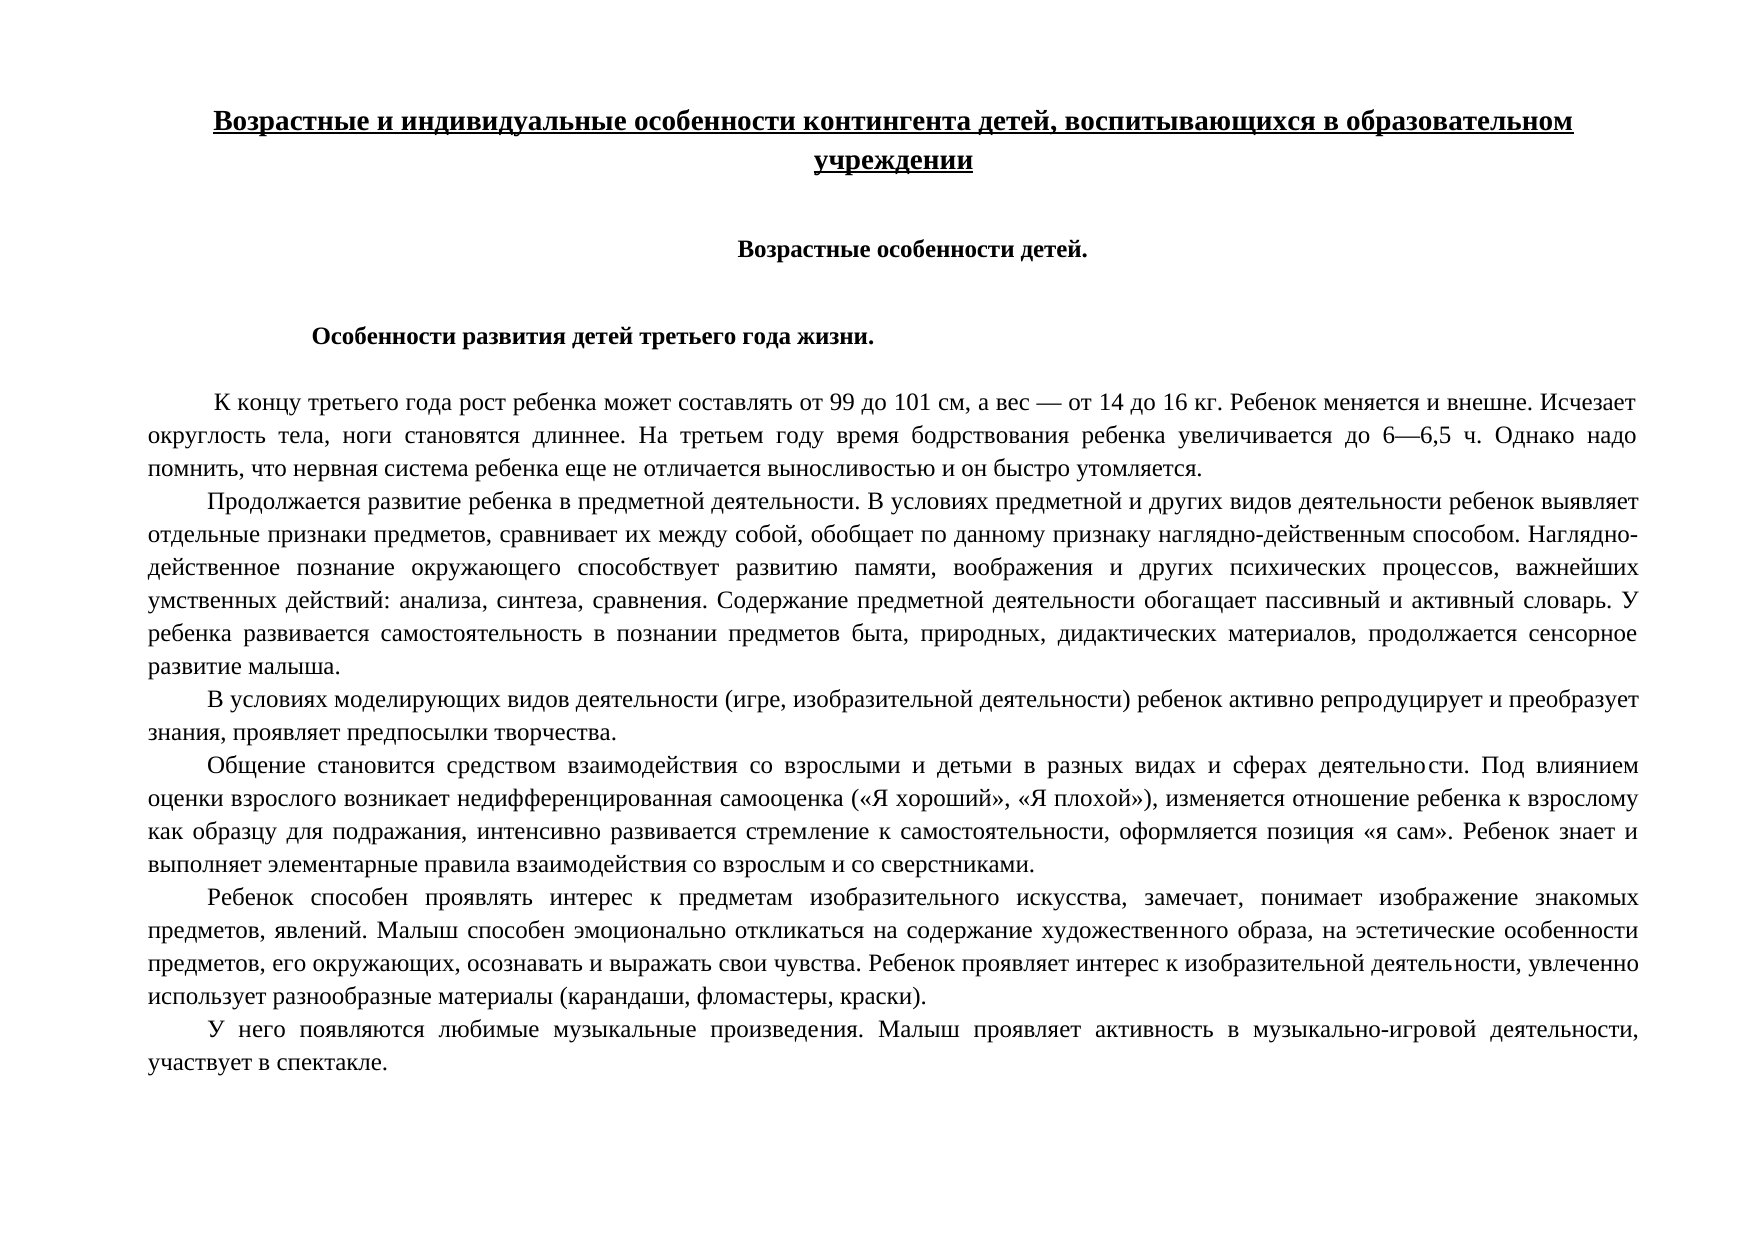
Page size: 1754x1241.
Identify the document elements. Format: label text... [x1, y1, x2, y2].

text Ребенок способен проявлять интерес к предметам изобразительного искусства, замечает, понимает изображение знакомых предметов, явлений. Малыш способен эмоционально откликаться на содержание художественного образа, на эстетические особенности предметов, его окружающих, осознавать и выражать свои чувства. Ребенок проявляет интерес к изобразительной деятельности, увлеченно использует разнообразные материалы (карандаши, фломастеры, краски). [148, 882, 1639, 1010]
text У него появляются любимые музыкальные произведения. Малыш проявляет активность в музыкально-игровой деятельности, участвует в спектакле. [148, 1014, 1639, 1076]
text Общение становится средством взаимодействия со взрослыми и детьми в разных видах и сферах деятельности. Под влиянием оценки взрослого возникает недифференцированная самооценка («Я хороший», «Я плохой»), изменяется отношение ребенка к взрослому как образцу для подражания, интенсивно развивается стремление к самостоятельности, оформляется позиция «я сам». Ребенок знает и выполняет элементарные правила взаимодействия со взрослым и со сверстниками. [148, 750, 1639, 878]
text Возрастные и индивидуальные особенности контингента детей, воспитывающихся в образовательном учреждении [148, 103, 1639, 175]
text Возрастные особенности детей. [148, 234, 1639, 263]
text Особенности развития детей третьего года жизни. [148, 321, 1639, 350]
text В условиях моделирующих видов деятельности (игре, изобразительной деятельности) ребенок активно репродуцирует и преобразует знания, проявляет предпосылки творчества. [148, 684, 1639, 746]
text Продолжается развитие ребенка в предметной деятельности. В условиях предметной и других видов деятельности ребенок выявляет отдельные признаки предметов, сравнивает их между собой, обобщает по данному признаку наглядно-действенным способом. Наглядно-действенное познание окружающего способствует развитию памяти, воображения и других психических процессов, важнейших умственных действий: анализа, синтеза, сравнения. Содержание предметной деятельности обогащает пассивный и активный словарь. У ребенка развивается самостоятельность в познании предметов быта, природных, дидактических материалов, продолжается сенсорное развитие малыша. [148, 486, 1639, 680]
text К концу третьего года рост ребенка может составлять от 99 до 101 см, а вес — от 14 до 16 кг. Ребенок меняется и внешне. Исчезает округлость тела, ноги становятся длиннее. На третьем году время бодрствования ребенка увеличивается до 6—6,5 ч. Однако надо помнить, что нервная система ребенка еще не отличается выносливостью и он быстро утомляется. [148, 387, 1639, 482]
